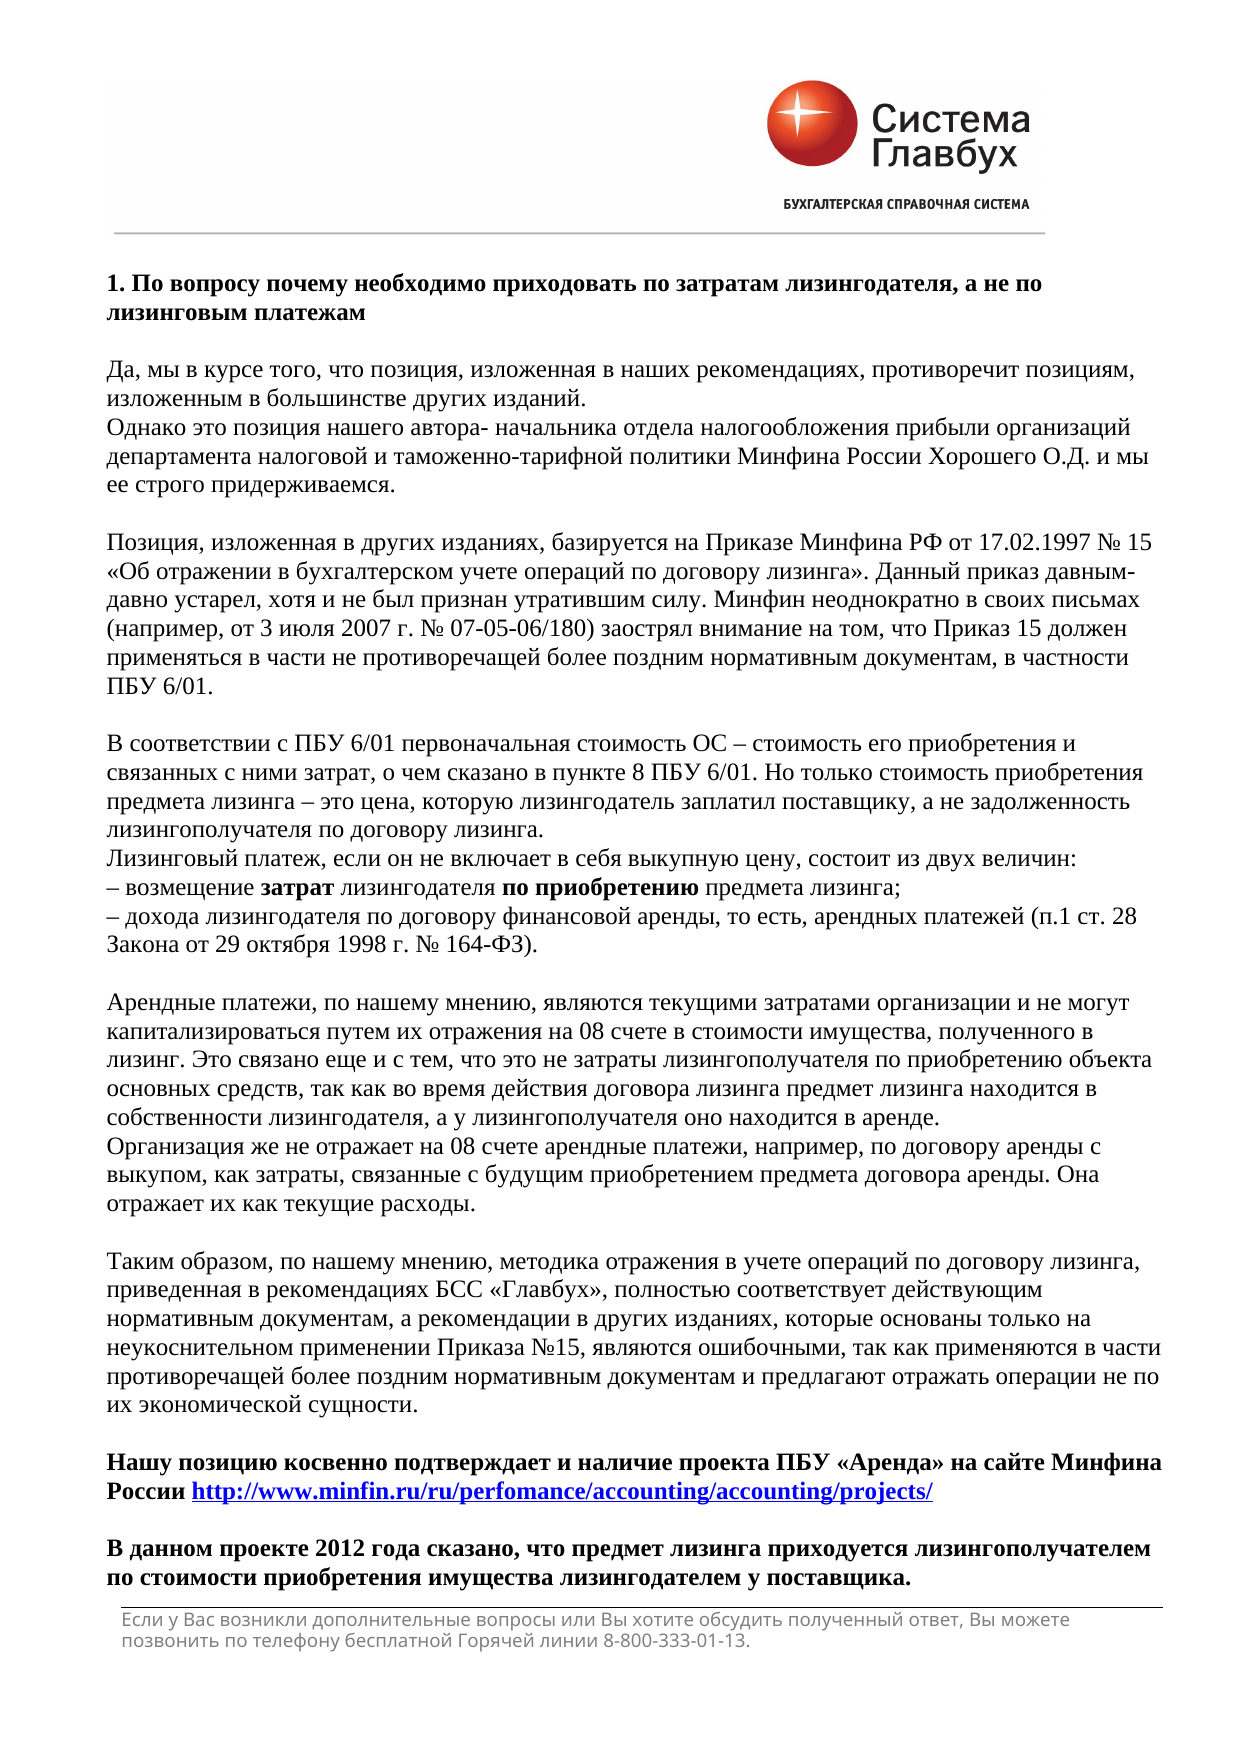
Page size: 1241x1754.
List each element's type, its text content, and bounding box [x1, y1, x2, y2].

text Однако это позиция нашего автора- начальника отдела налогообложения прибыли организаций департамента налоговой и таможенно-тарифной политики Минфина России Хорошего О.Д. и мы ее строго придерживаемся. [106, 412, 1163, 498]
text – дохода лизингодателя по договору финансовой аренды, то есть, арендных платежей (п.1 ст. 28 Закона от 29 октября 1998 г. № 164-ФЗ). [106, 901, 1163, 958]
text Да, мы в курсе того, что позиция, изложенная в наших рекомендациях, противоречит позициям, изложенным в большинстве других изданий. [106, 354, 1163, 412]
text Арендные платежи, по нашему мнению, являются текущими затратами организации и не могут капитализироваться путем их отражения на 08 счете в стоимости имущества, полученного в лизинг. Это связано еще и с тем, что это не затраты лизингополучателя по приобретению объекта основных средств, так как во время действия договора лизинга предмет лизинга находится в собственности лизингодателя, а у лизингополучателя оно находится в аренде. [106, 987, 1163, 1131]
text Организация же не отражает на 08 счете арендные платежи, например, по договору аренды с выкупом, как затраты, связанные с будущим приобретением предмета договора аренды. Она отражает их как текущие расходы. [106, 1131, 1163, 1217]
text В данном проекте 2012 года сказано, что предмет лизинга приходуется лизингополучателем по стоимости приобретения имущества лизингодателем у поставщика. [106, 1533, 1163, 1591]
text 1. По вопросу почему необходимо приходовать по затратам лизингодателя, а не по лизинговым платежам [106, 268, 1163, 326]
text В соответствии с ПБУ 6/01 первоначальная стоимость ОС – стоимость его приобретения и связанных с ними затрат, о чем сказано в пункте 8 ПБУ 6/01. Но только стоимость приобретения предмета лизинга – это цена, которую лизингодатель заплатил поставщику, а не задолженность лизингополучателя по договору лизинга. [106, 728, 1163, 843]
text Лизинговый платеж, если он не включает в себя выкупную цену, состоит из двух величин: [106, 843, 1163, 872]
picture [106, 73, 1047, 240]
text Таким образом, по нашему мнению, методика отражения в учете операций по договору лизинга, приведенная в рекомендациях БСС «Главбух», полностью соответствует действующим нормативным документам, а рекомендации в других изданиях, которые основаны только на неукоснительном применении Приказа №15, являются ошибочными, так как применяются в части противоречащей более поздним нормативным документам и предлагают отражать операции не по их экономической сущности. [106, 1246, 1163, 1418]
text Позиция, изложенная в других изданиях, базируется на Приказе Минфина РФ от 17.02.1997 № 15 «Об отражении в бухгалтерском учете операций по договору лизинга». Данный приказ давным-давно устарел, хотя и не был признан утратившим силу. Минфин неоднократно в своих письмах (например, от 3 июля 2007 г. № 07-05-06/180) заострял внимание на том, что Приказ 15 должен применяться в части не противоречащей более поздним нормативным документам, в частности ПБУ 6/01. [106, 527, 1163, 699]
text – возмещение затрат лизингодателя по приобретению предмета лизинга; [106, 872, 1163, 901]
text Нашу позицию косвенно подтверждает и наличие проекта ПБУ «Аренда» на сайте Минфина России http://www.minfin.ru/ru/perfomance/accounting/accounting/projects/ [106, 1447, 1163, 1504]
